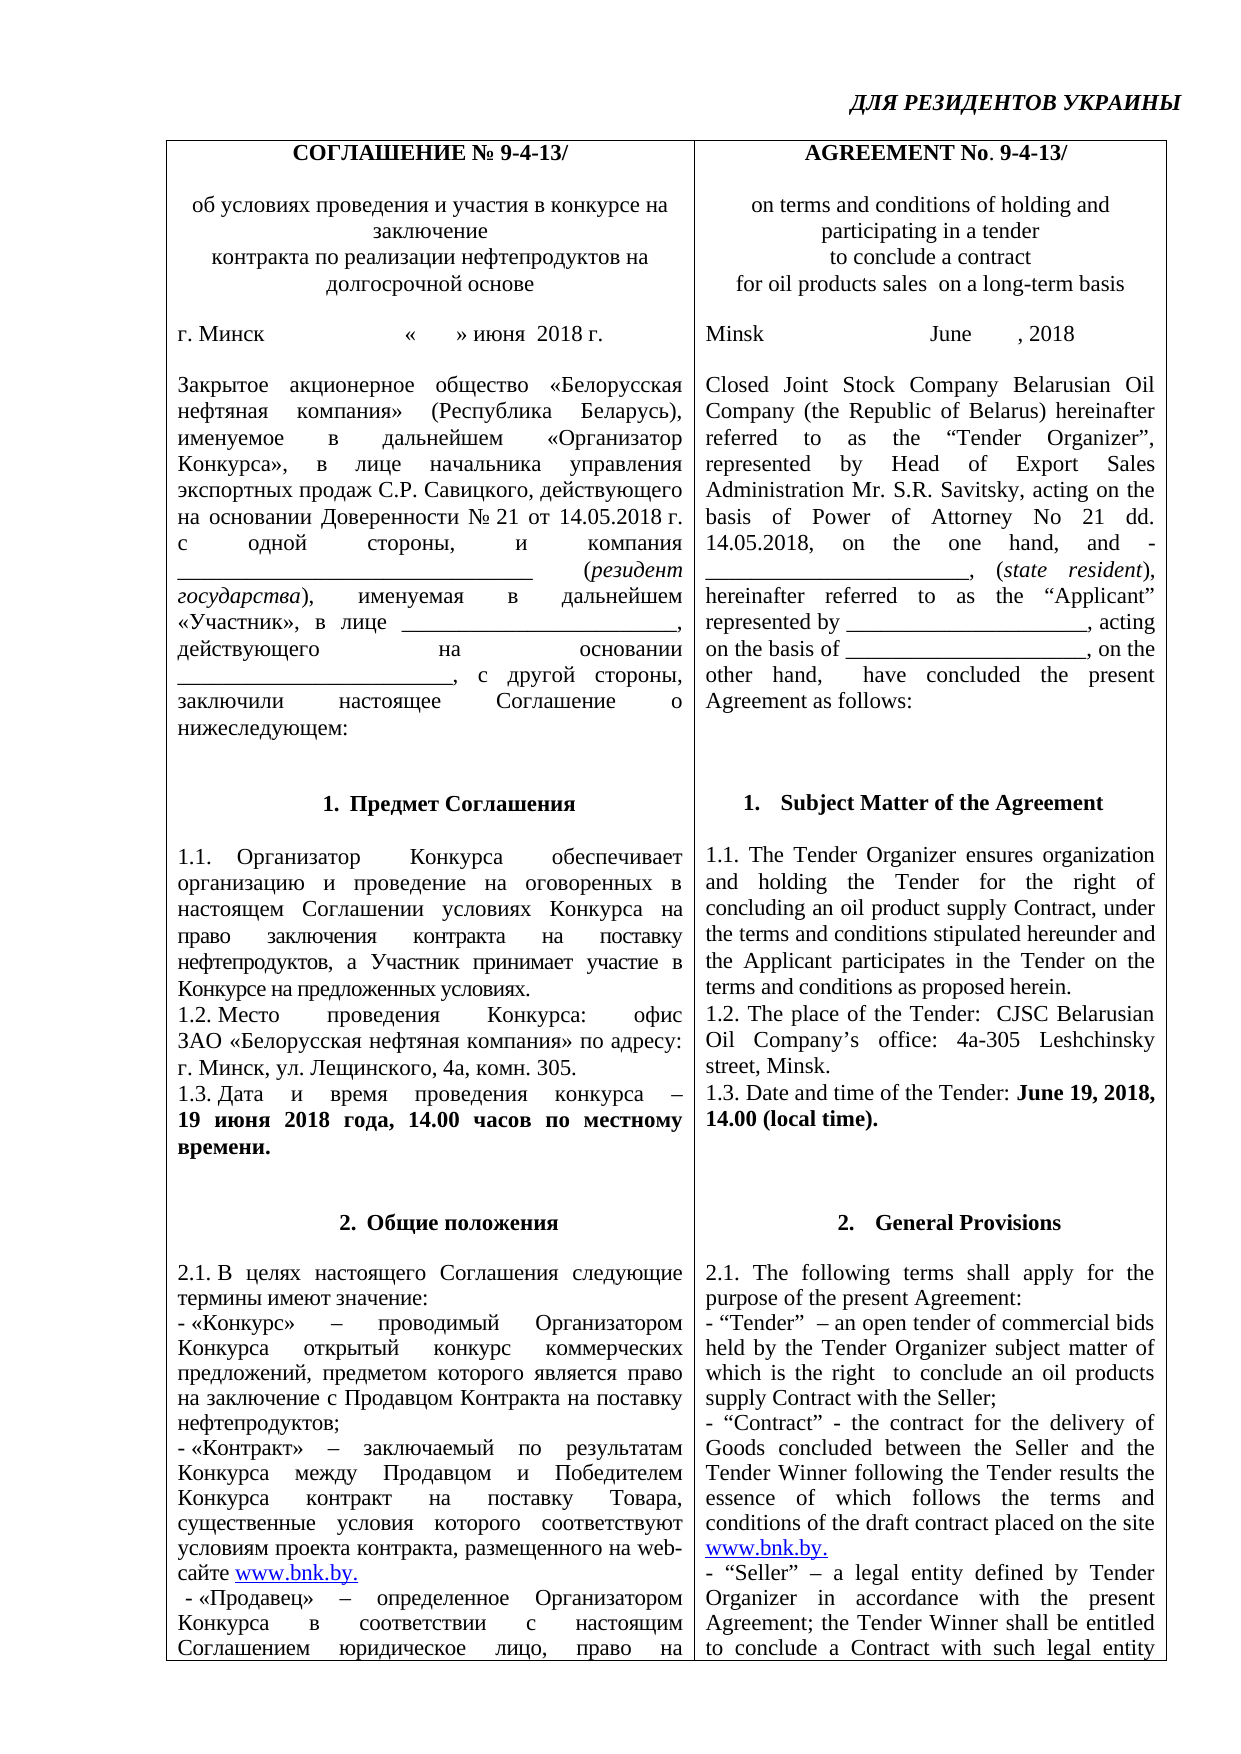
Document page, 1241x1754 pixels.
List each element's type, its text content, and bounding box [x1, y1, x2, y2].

text ДЛЯ РЕЗИДЕНТОВ УКРАИНЫ [177, 89, 1181, 115]
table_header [167, 141, 694, 1660]
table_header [695, 141, 1166, 1660]
